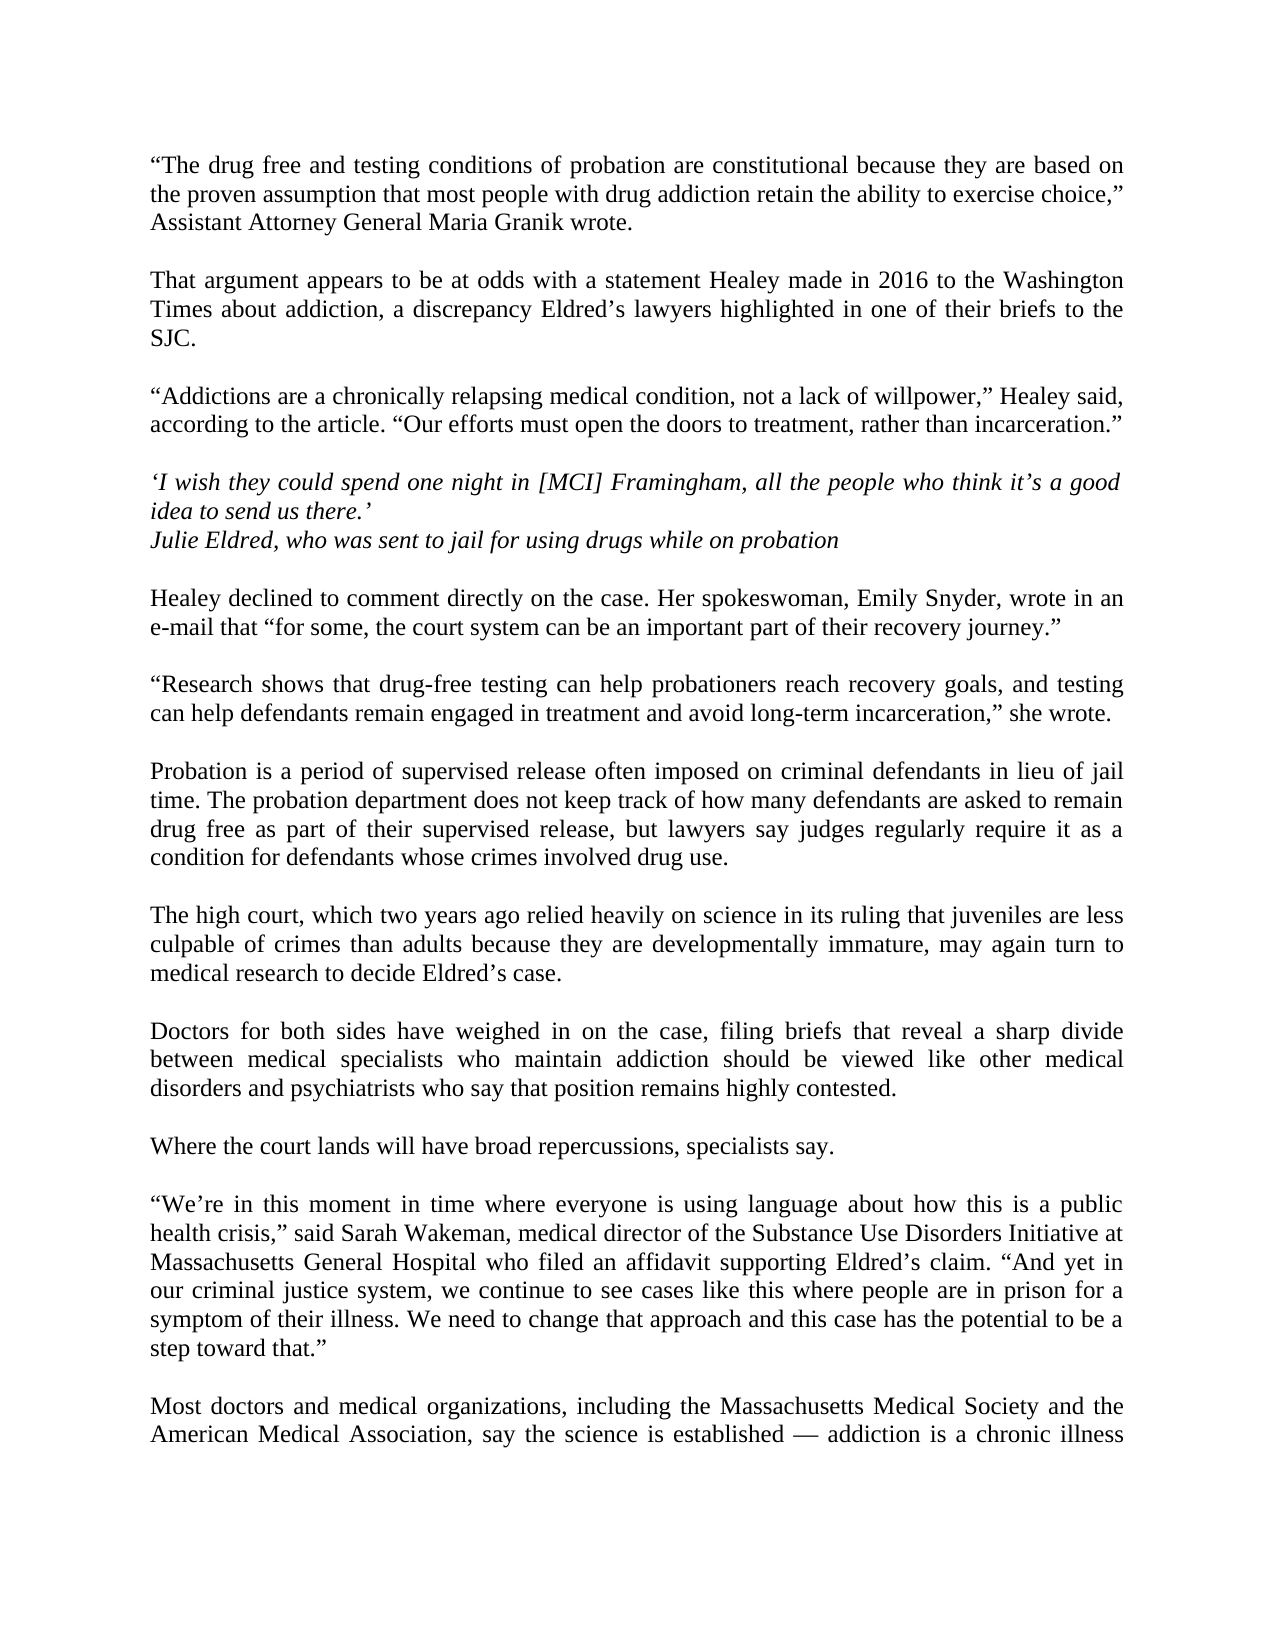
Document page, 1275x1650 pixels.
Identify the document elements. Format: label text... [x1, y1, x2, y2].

text The high court, which two years ago relied heavily on science in its ruling that juveniles are less culpable of crimes than adults because they are developmentally immature, may again turn to medical research to decide Eldred’s case. [150, 900, 1125, 987]
text Probation is a period of supervised release often imposed on criminal defendants in lieu of jail time. The probation department does not keep track of how many defendants are asked to remain drug free as part of their supervised release, but lawyers say judges regularly require it as a condition for defendants whose crimes involved drug use. [150, 756, 1125, 871]
text ‘I wish they could spend one night in [MCI] Framingham, all the people who think it’s a good idea to send us there.’ [150, 467, 1125, 525]
text “Research shows that drug-free testing can help probationers reach recovery goals, and testing can help defendants remain engaged in treatment and avoid long-term incarceration,” she wrote. [150, 669, 1125, 727]
text Where the court lands will have broad repercussions, specialists say. [150, 1131, 1125, 1160]
text Julie Eldred, who was sent to jail for using drugs while on probation [150, 525, 1125, 554]
text “The drug free and testing conditions of probation are constitutional because they are based on the proven assumption that most people with drug addiction retain the ability to exercise choice,” Assistant Attorney General Maria Granik wrote. [150, 150, 1125, 236]
text That argument appears to be at odds with a statement Healey made in 2016 to the Washington Times about addiction, a discrepancy Eldred’s lawyers highlighted in one of their briefs to the SJC. [150, 265, 1125, 352]
text “Addictions are a chronically relapsing medical condition, not a lack of willpower,” Healey said, according to the article. “Our efforts must open the doors to treatment, rather than incarceration.” [150, 381, 1125, 438]
text Doctors for both sides have weighed in on the case, filing briefs that reveal a sharp divide between medical specialists who maintain addiction should be viewed like other medical disorders and psychiatrists who say that position remains highly contested. [150, 1016, 1125, 1102]
text Healey declined to comment directly on the case. Her spokeswoman, Emily Snyder, wrote in an e-mail that “for some, the court system can be an important part of their recovery journey.” [150, 583, 1125, 640]
text “We’re in this moment in time where everyone is using language about how this is a public health crisis,” said Sarah Wakeman, medical director of the Substance Use Disorders Initiative at Massachusetts General Hospital who filed an affidavit supporting Eldred’s claim. “And yet in our criminal justice system, we continue to see cases like this where people are in prison for a symptom of their illness. We need to change that approach and this case has the potential to be a step toward that.” [150, 1189, 1125, 1362]
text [150, 1391, 1125, 1448]
